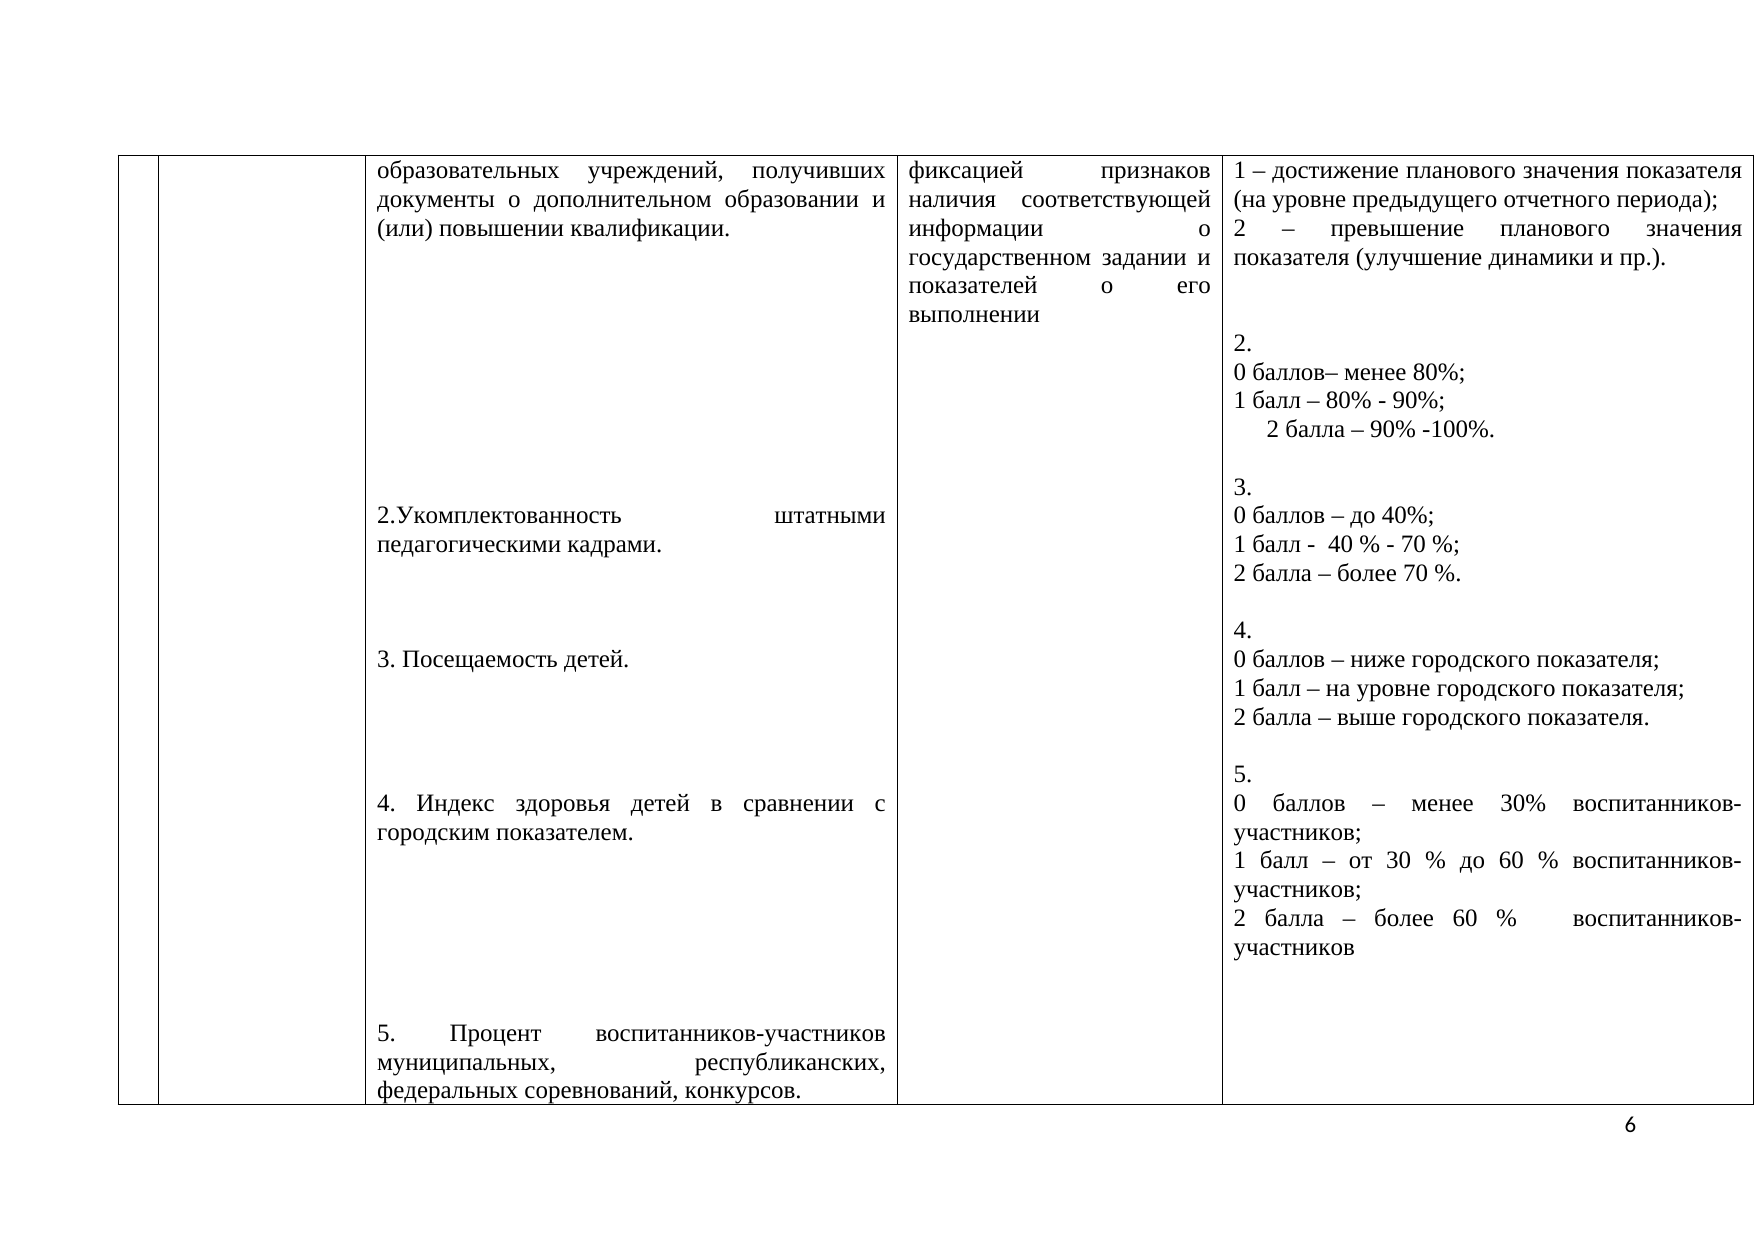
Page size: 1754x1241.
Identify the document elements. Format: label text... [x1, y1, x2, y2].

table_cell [159, 156, 365, 1104]
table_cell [366, 156, 897, 1104]
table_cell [1223, 156, 1753, 1104]
table_cell 1 [119, 156, 158, 1104]
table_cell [898, 156, 1222, 1104]
